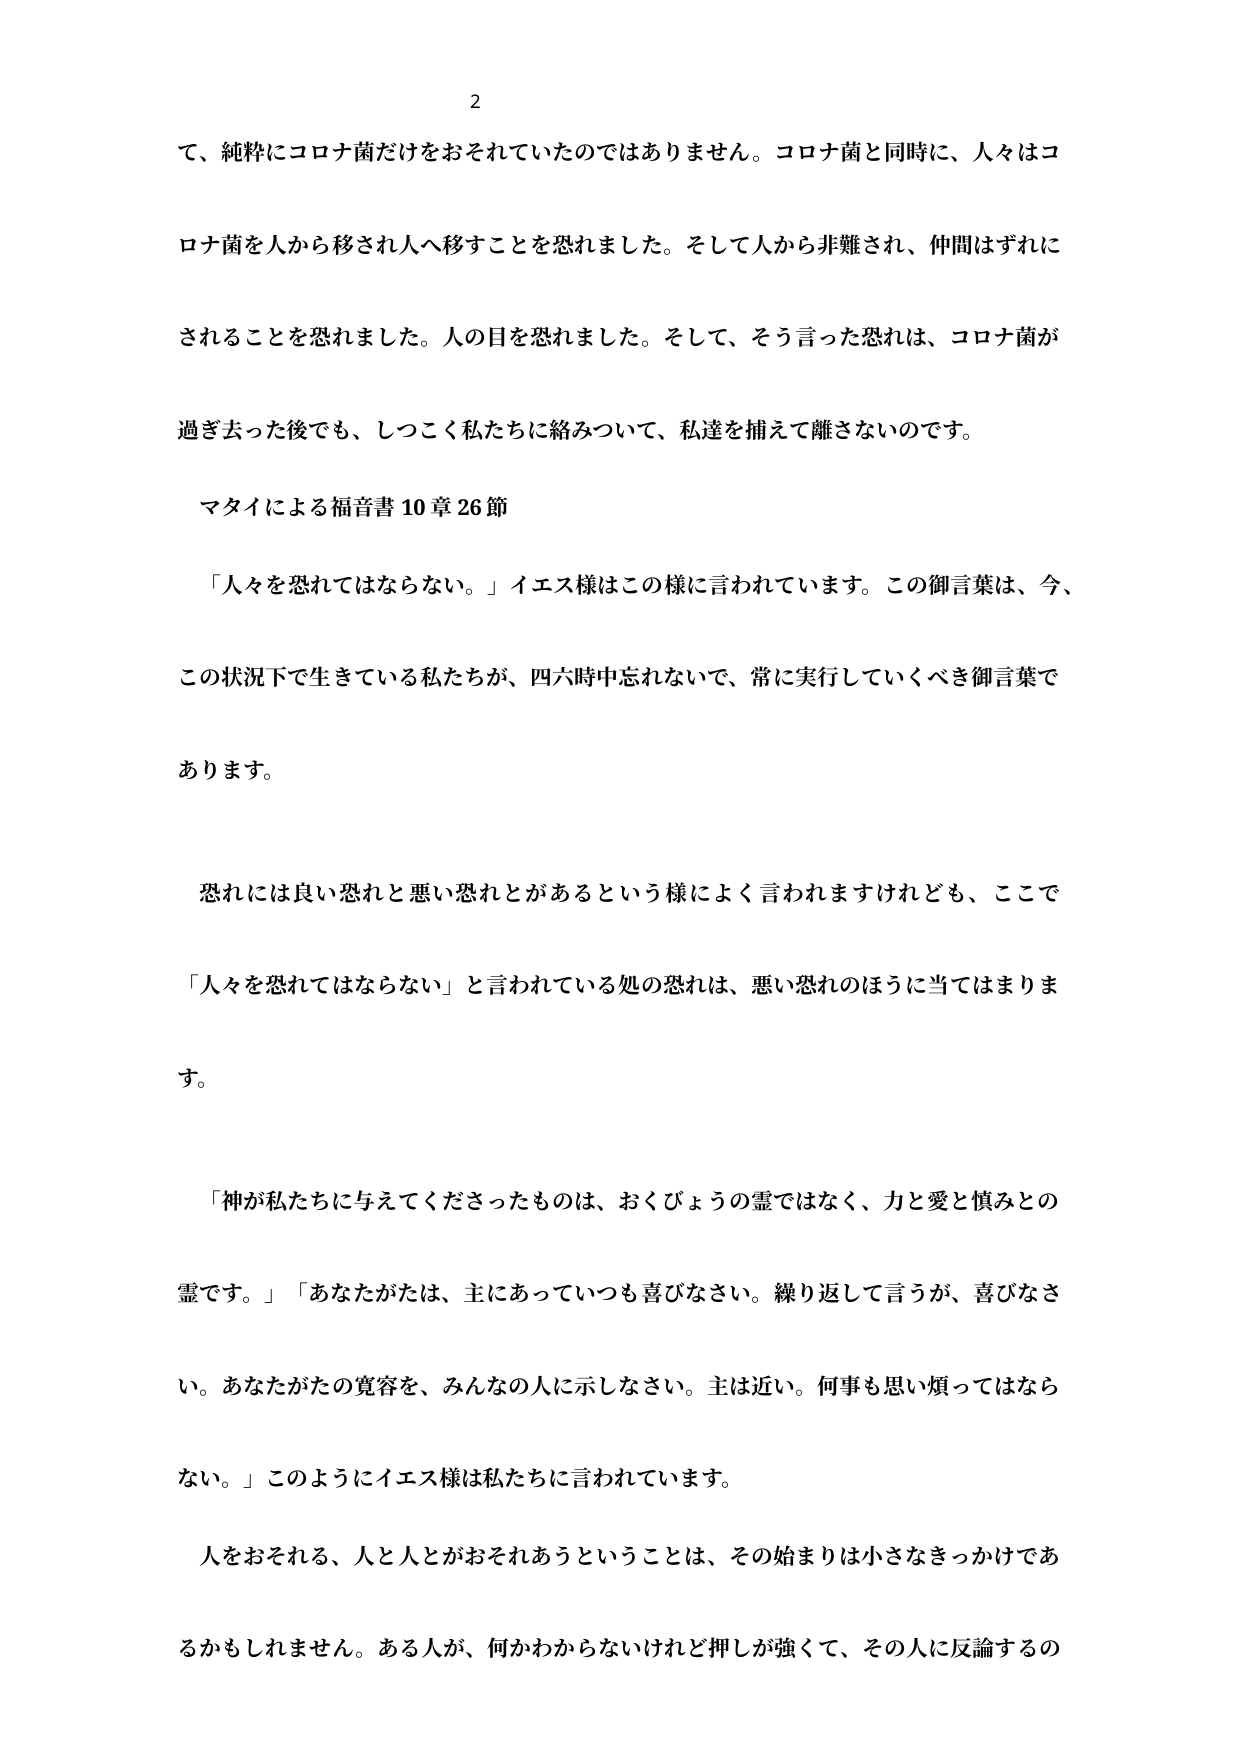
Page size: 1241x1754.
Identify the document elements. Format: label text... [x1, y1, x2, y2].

text マタイによる福音書 10章 26節 [177, 475, 1063, 537]
text 「人々を恐れてはならない。」イエス様はこの様に言われています。この御言葉は、今、この状況下で生きている私たちが、四六時中忘れないで、常に実行していくべき御言葉であります。 [177, 553, 1063, 799]
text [177, 120, 1063, 459]
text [177, 1524, 1063, 1678]
text 「神が私たちに与えてくださったものは、おくびょうの霊ではなく、力と愛と慎みとの霊です。」「あなたがたは、主にあっていつも喜びなさい。繰り返して言うが、喜びなさい。あなたがたの寛容を、みんなの人に示しなさい。主は近い。何事も思い煩ってはならない。」このようにイエス様は私たちに言われています。 [177, 1169, 1063, 1508]
text 恐れには良い恐れと悪い恐れとがあるという様によく言われますけれども、ここで「人々を恐れてはならない」と言われている処の恐れは、悪い恐れのほうに当てはまります。 [177, 861, 1063, 1107]
